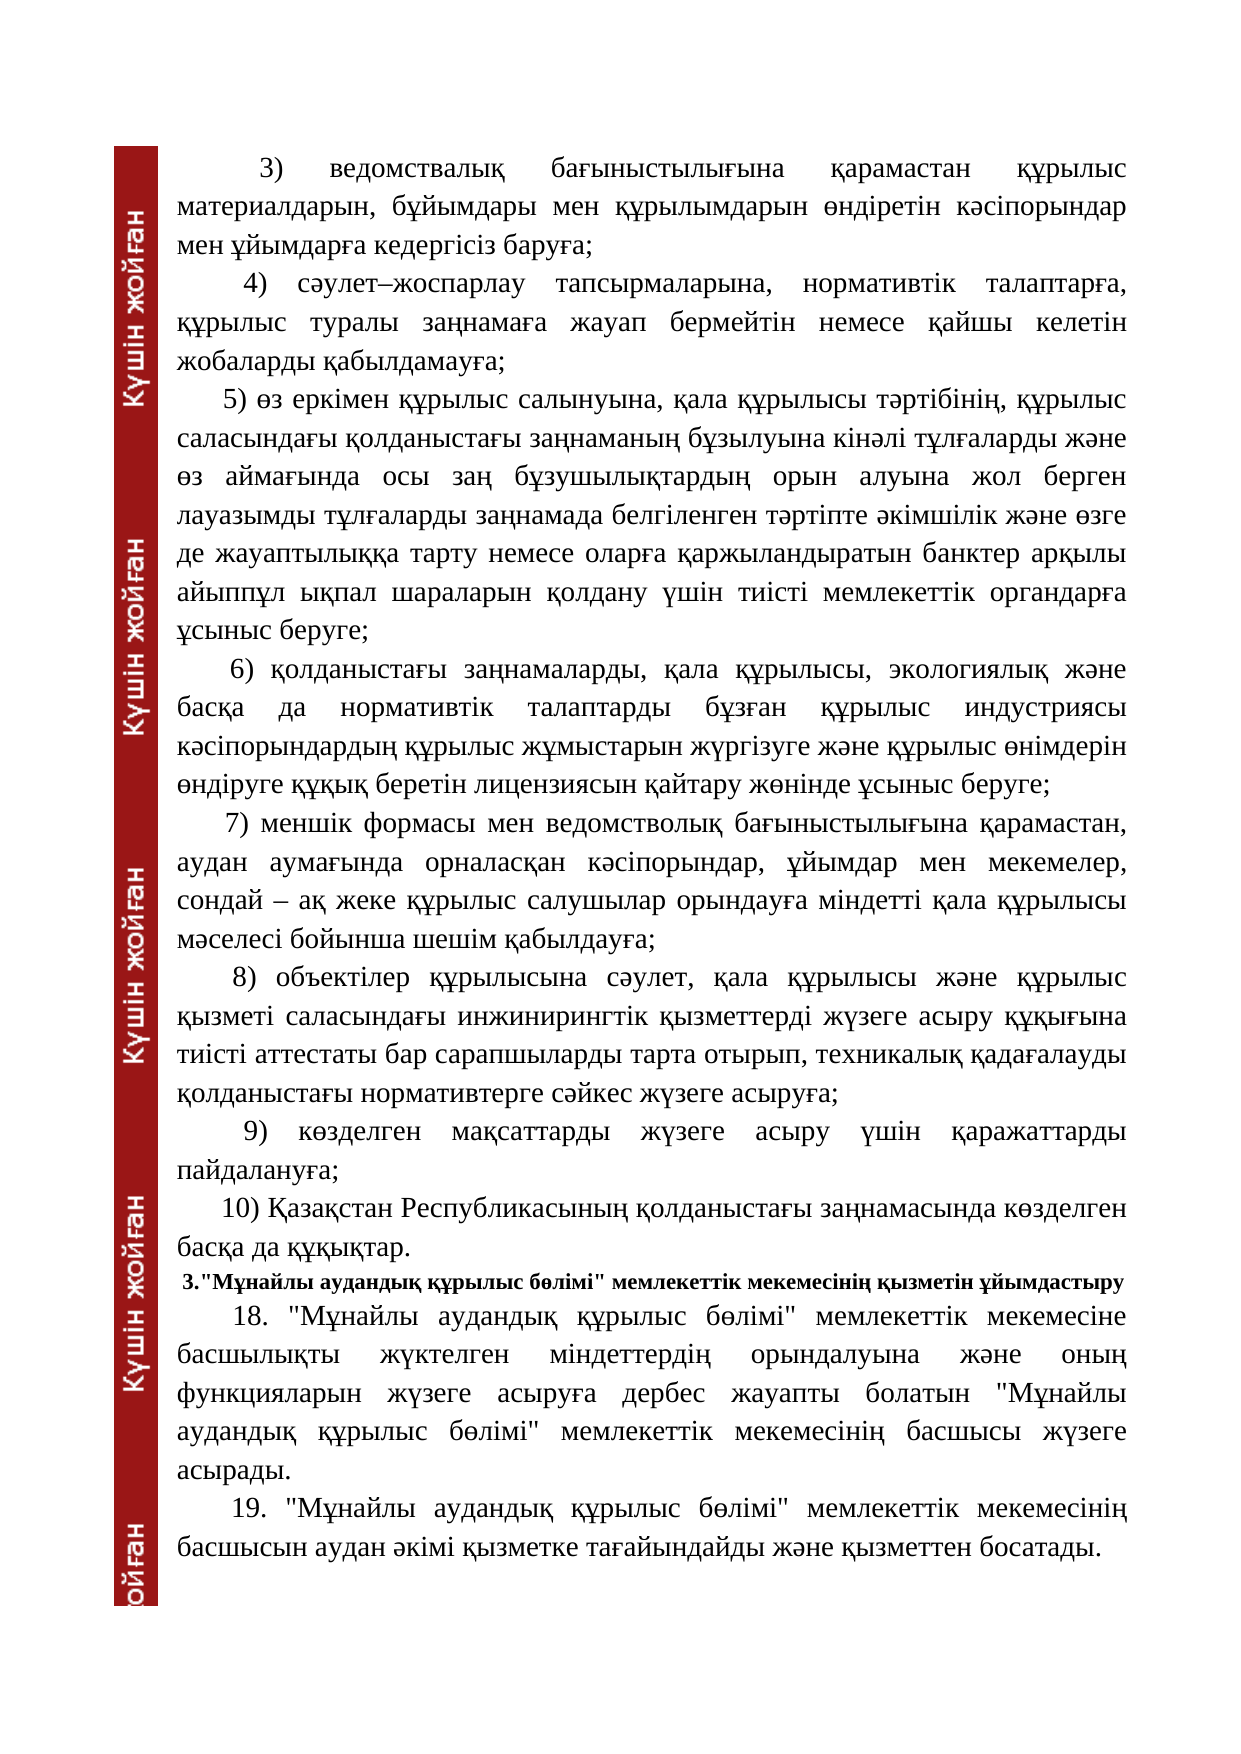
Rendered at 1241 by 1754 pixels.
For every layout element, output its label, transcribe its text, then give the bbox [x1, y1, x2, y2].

text 3."Мұнайлы аудандық құрылыс бөлімі" мемлекеттік мекемесінің қызметін ұйымдастыру [112, 1268, 1128, 1294]
picture [114, 1486, 158, 1491]
picture [114, 1263, 158, 1268]
text 4) сәулет–жоспарлау тапсырмаларына, нормативтік талаптарға, құрылыс туралы заңнамаға жауап бермейтін немесе қайшы келетін жобаларды қабылдамауға; [112, 266, 1128, 376]
text 10) Қазақстан Республикасының қолданыстағы заңнамасында көзделген басқа да құқықтар. [112, 1191, 1128, 1263]
text 8) объектілер құрылысына сәулет, қала құрылысы және құрылыс қызметі саласындағы инжинирингтік қызметтерді жүзеге асыру құқығына тиісті аттестаты бар сарапшыларды тарта отырып, техникалық қадағалауды қолданыстағы нормативтерге сәйкес жүзеге асыруға; [112, 959, 1128, 1108]
picture [114, 1108, 158, 1113]
picture [114, 800, 158, 805]
picture [114, 261, 158, 266]
picture [114, 646, 158, 651]
text 3) ведомствалық бағыныстылығына қарамастан құрылыс материалдарын, бұйымдары мен құрылымдарын өндіретін кәсіпорындар мен ұйымдарға кедергісіз баруға; [112, 150, 1128, 261]
text 5) өз еркімен құрылыс салынуына, қала құрылысы тәртібінің, құрылыс саласындағы қолданыстағы заңнаманың бұзылуына кінәлі тұлғаларды және өз аймағында осы заң бұзушылықтардың орын алуына жол берген лауазымды тұлғаларды заңнамада белгіленген тәртіпте әкімшілік және өзге де жауаптылыққа тарту немесе оларға қаржыландыратын банктер арқылы айыппұл ықпал шараларын қолдану үшін тиісті мемлекеттік органдарға ұсыныс беруге; [112, 381, 1128, 646]
text 9) көзделген мақсаттарды жүзеге асыру үшін қаражаттарды пайдалануға; [112, 1113, 1128, 1186]
text 6) қолданыстағы заңнамаларды, қала құрылысы, экологиялық және басқа да нормативтік талаптарды бұзған құрылыс индустриясы кәсіпорындардың құрылыс жұмыстарын жүргізуге және құрылыс өнімдерін өндіруге құқық беретін лицензиясын қайтару жөнінде ұсыныс беруге; [112, 651, 1128, 800]
text 18. "Мұнайлы аудандық құрылыс бөлімі" мемлекеттік мекемесіне басшылықты жүктелген міндеттердің орындалуына және оның функцияларын жүзеге асыруға дербес жауапты болатын "Мұнайлы аудандық құрылыс бөлімі" мемлекеттік мекемесінің басшысы жүзеге асырады. [112, 1298, 1128, 1486]
picture [114, 1563, 158, 1606]
text 19. "Мұнайлы аудандық құрылыс бөлімі" мемлекеттік мекемесінің басшысын аудан әкімі қызметке тағайындайды және қызметтен босатады. [112, 1491, 1128, 1563]
picture [114, 146, 158, 150]
picture [114, 376, 158, 381]
picture [114, 954, 158, 959]
picture [114, 1294, 158, 1298]
text 7) меншік формасы мен ведомстволық бағыныстылығына қарамастан, аудан аумағында орналасқан кәсіпорындар, ұйымдар мен мекемелер, сондай – ақ жеке құрылыс салушылар орындауға міндетті қала құрылысы мәселесі бойынша шешім қабылдауға; [112, 805, 1128, 954]
picture [114, 1186, 158, 1191]
